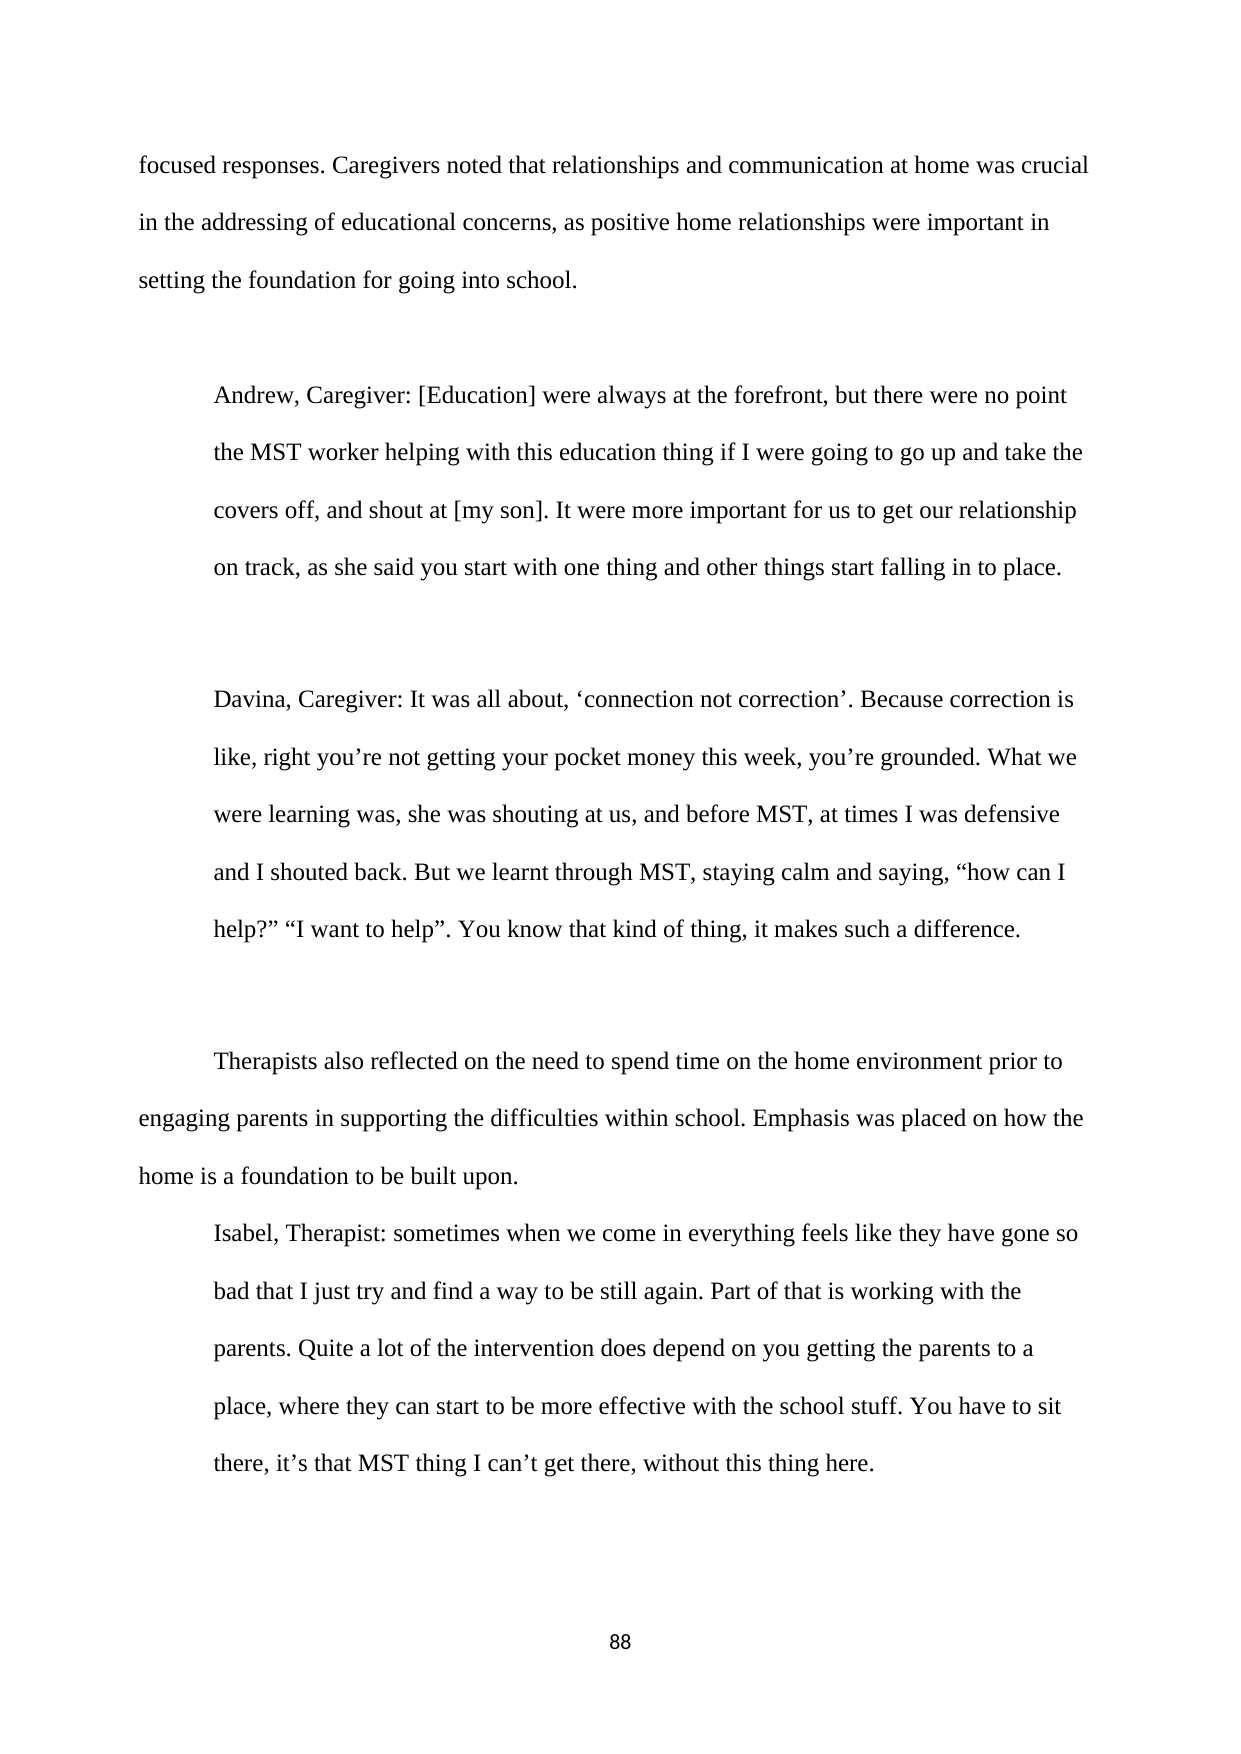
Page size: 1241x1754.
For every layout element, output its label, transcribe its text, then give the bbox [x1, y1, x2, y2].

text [138, 150, 1090, 294]
text Therapists also reflected on the need to spend time on the home environment prior to engaging parents in supporting the difficulties within school. Emphasis was placed on how the home is a foundation to be built upon. [138, 1046, 1090, 1189]
text Davina, Caregiver: It was all about, ‘connection not correction’. Because correction is like, right you’re not getting your pocket money this week, you’re grounded. What we were learning was, she was shouting at us, and before MST, at times I was defensive and I shouted back. But we learnt through MST, staying calm and saying, “how can I help?” “I want to help”. You know that kind of thing, it makes such a difference. [213, 684, 1090, 943]
text Isabel, Therapist: sometimes when we come in everything feels like they have gone so bad that I just try and find a way to be still again. Part of that is working with the parents. Quite a lot of the intervention does depend on you getting the parents to a place, where they can start to be more effective with the school stuff. You have to sit there, it’s that MST thing I can’t get there, without this thing here. [213, 1218, 1090, 1477]
text Andrew, Caregiver: [Education] were always at the forefront, but there were no point the MST worker helping with this education thing if I were going to go up and take the covers off, and shout at [my son]. It were more important for us to get our relationship on track, as she said you start with one thing and other things start falling in to place. [213, 380, 1090, 581]
